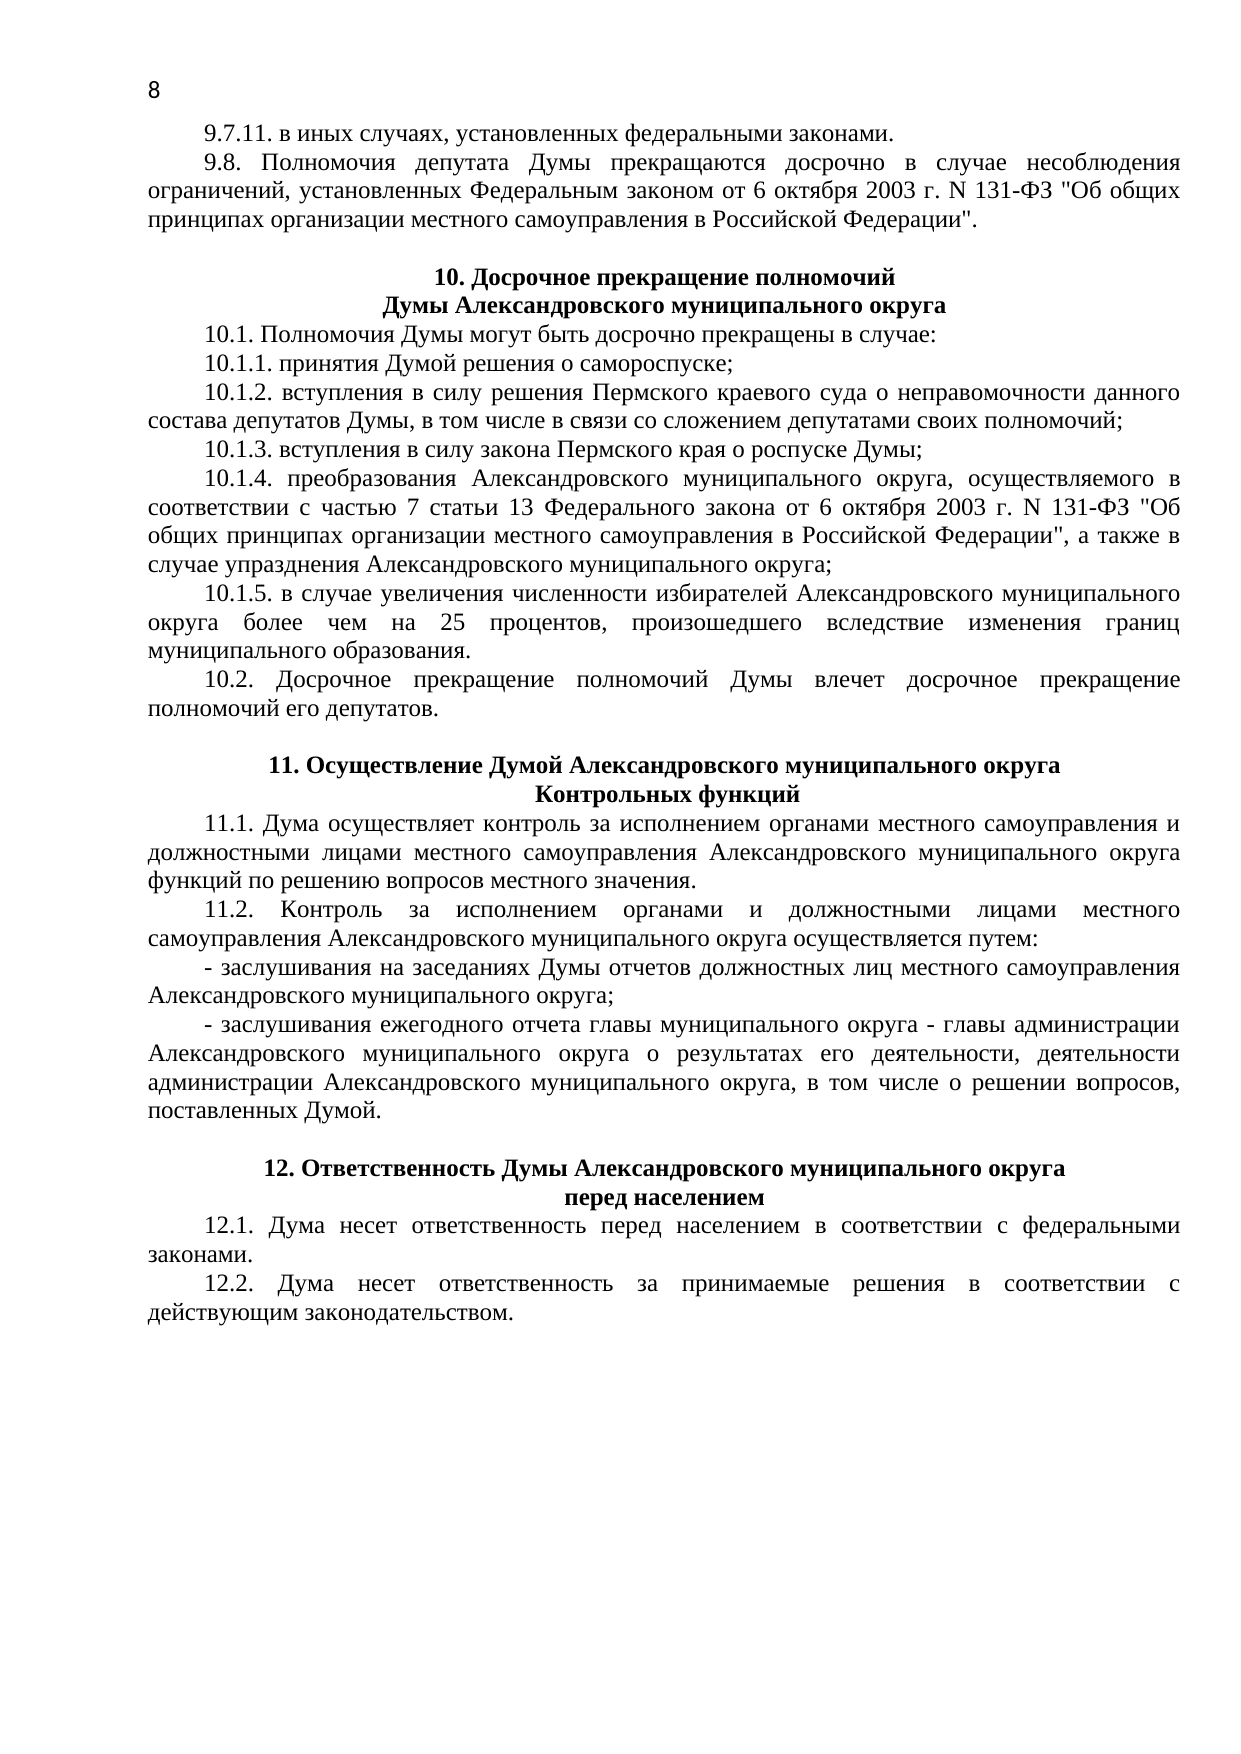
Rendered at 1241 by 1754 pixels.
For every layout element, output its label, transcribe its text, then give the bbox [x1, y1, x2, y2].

text - заслушивания на заседаниях Думы отчетов должностных лиц местного самоуправления Александровского муниципального округа; [148, 952, 1181, 1009]
text 9.7.11. в иных случаях, установленных федеральными законами. [148, 118, 1181, 147]
text 12. Ответственность Думы Александровского муниципального округа [148, 1153, 1181, 1182]
text перед населением [148, 1182, 1181, 1211]
text 10.1.4. преобразования Александровского муниципального округа, осуществляемого в соответствии с частью 7 статьи 13 Федерального закона от 6 октября 2003 г. N 131-ФЗ "Об общих принципах организации местного самоуправления в Российской Федерации", а также в случае упразднения Александровского муниципального округа; [148, 463, 1181, 578]
text 9.8. Полномочия депутата Думы прекращаются досрочно в случае несоблюдения ограничений, установленных Федеральным законом от 6 октября 2003 г. N 131-ФЗ "Об общих принципах организации местного самоуправления в Российской Федерации". [148, 147, 1181, 233]
text 10.2. Досрочное прекращение полномочий Думы влечет досрочное прекращение полномочий его депутатов. [148, 664, 1181, 722]
text 10.1. Полномочия Думы могут быть досрочно прекращены в случае: [148, 319, 1181, 348]
text 11.1. Дума осуществляет контроль за исполнением органами местного самоуправления и должностными лицами местного самоуправления Александровского муниципального округа функций по решению вопросов местного значения. [148, 808, 1181, 894]
text 12.2. Дума несет ответственность за принимаемые решения в соответствии с действующим законодательством. [148, 1268, 1181, 1326]
text 12.1. Дума несет ответственность перед населением в соответствии с федеральными законами. [148, 1211, 1181, 1268]
text 10.1.3. вступления в силу закона Пермского края о роспуске Думы; [148, 434, 1181, 463]
text 10. Досрочное прекращение полномочий [148, 262, 1181, 291]
text 10.1.2. вступления в силу решения Пермского краевого суда о неправомочности данного состава депутатов Думы, в том числе в связи со сложением депутатами своих полномочий; [148, 377, 1181, 434]
text Думы Александровского муниципального округа [148, 291, 1181, 319]
text - заслушивания ежегодного отчета главы муниципального округа - главы администрации Александровского муниципального округа о результатах его деятельности, деятельности администрации Александровского муниципального округа, в том числе о решении вопросов, поставленных Думой. [148, 1009, 1181, 1124]
text 11. Осуществление Думой Александровского муниципального округа [148, 751, 1181, 779]
text Контрольных функций [148, 779, 1181, 808]
text 11.2. Контроль за исполнением органами и должностными лицами местного самоуправления Александровского муниципального округа осуществляется путем: [148, 894, 1181, 952]
text 10.1.1. принятия Думой решения о самороспуске; [148, 348, 1181, 377]
text 10.1.5. в случае увеличения численности избирателей Александровского муниципального округа более чем на 25 процентов, произошедшего вследствие изменения границ муниципального образования. [148, 578, 1181, 664]
